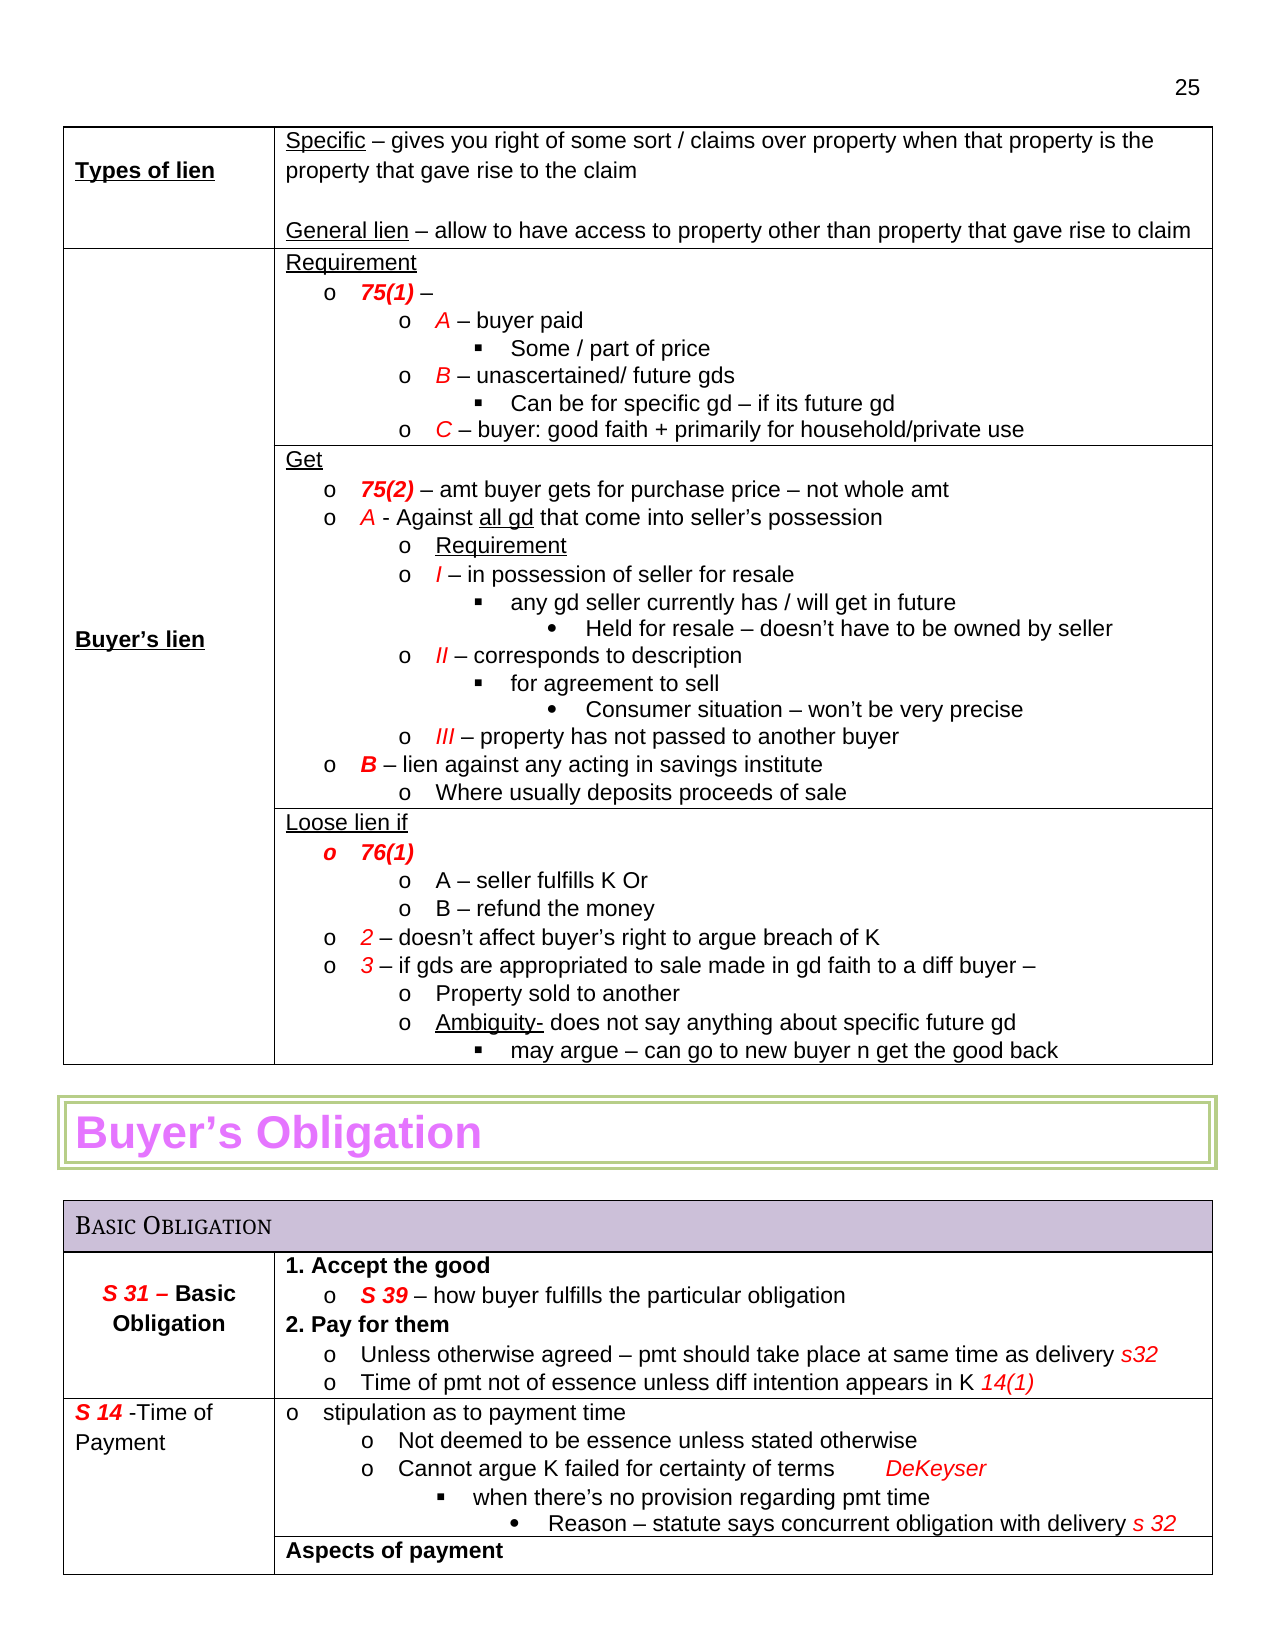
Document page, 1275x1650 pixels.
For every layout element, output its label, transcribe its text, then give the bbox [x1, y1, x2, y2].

table_cell Requirement 75(1) – A – buyer paid Some / part of price B – unascertained/ future gds Can be for specific gd – if its future gd C – buyer: good faith + primarily for household/private use [275, 249, 1212, 444]
table_cell Types of lien [64, 128, 274, 247]
table_cell Get 75(2) – amt buyer gets for purchase price – not whole amt A - Against all gd that come into seller’s possession Requirement I – in possession of seller for resale any gd seller currently has / will get in future Held for resale – doesn’t have to be owned by seller II – corresponds to description for agreement to sell Consumer situation – won’t be very precise III – property has not passed to another buyer B – lien against any acting in savings institute Where usually deposits proceeds of sale [275, 446, 1212, 808]
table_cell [275, 1537, 1212, 1574]
table_cell stipulation as to payment time Not deemed to be essence unless stated otherwise Cannot argue K failed for certainty of terms DeKeyser when there’s no provision regarding pmt time Reason – statute says concurrent obligation with delivery s 32 [275, 1399, 1212, 1536]
table_header Basic Obligation [64, 1201, 1212, 1251]
table_cell S 31 – Basic Obligation [64, 1253, 274, 1397]
table_cell 1. Accept the good S 39 – how buyer fulfills the particular obligation 2. Pay for them Unless otherwise agreed – pmt should take place at same time as delivery s32 Time of pmt not of essence unless diff intention appears in K 14(1) [275, 1253, 1212, 1397]
table_cell Loose lien if 76(1) A – seller fulfills K Or B – refund the money 2 – doesn’t affect buyer’s right to argue breach of K 3 – if gds are appropriated to sale made in gd faith to a diff buyer – Property sold to another Ambiguity- does not say anything about specific future gd may argue – can go to new buyer n get the good back [275, 809, 1212, 1063]
subtitle Buyer’s Obligation [60, 1098, 1214, 1167]
table_cell Buyer’s lien [64, 249, 274, 1063]
table_cell Specific – gives you right of some sort / claims over property when that property is the property that gave rise to the claim General lien – allow to have access to property other than property that gave rise to claim [275, 128, 1212, 247]
table_cell S 14 -Time of Payment [64, 1399, 274, 1574]
